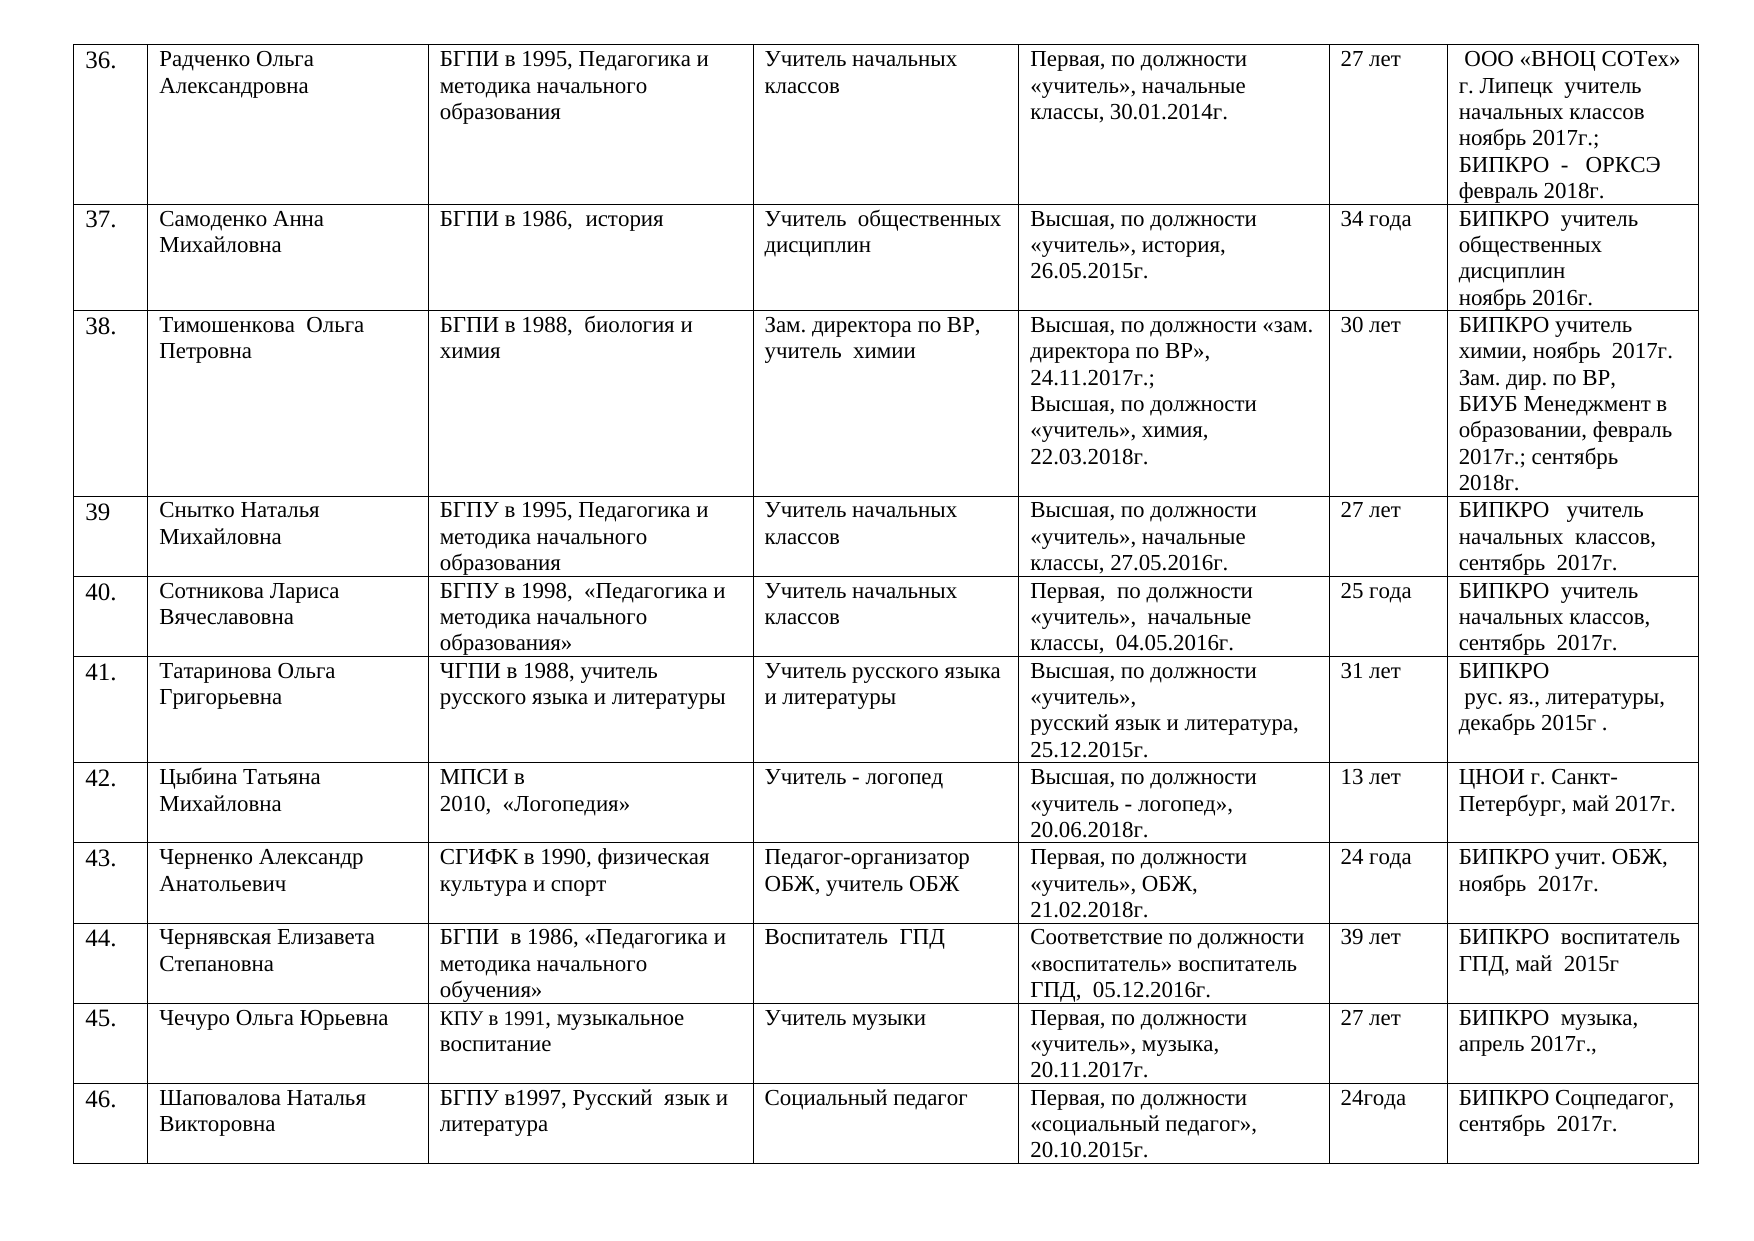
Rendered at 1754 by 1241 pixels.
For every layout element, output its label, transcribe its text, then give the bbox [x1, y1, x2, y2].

table_cell БИПКРО учит. ОБЖ, ноябрь 2017г. [1448, 843, 1698, 922]
table_cell Высшая, по должности «учитель», история, 26.05.2015г. [1019, 205, 1329, 310]
table_cell 24года [1330, 1084, 1447, 1163]
table_cell 46. [74, 1084, 147, 1163]
table_cell Цыбина Татьяна Михайловна [148, 763, 428, 842]
table_cell Первая, по должности «учитель», начальные классы, 30.01.2014г. [1019, 45, 1329, 203]
table_cell БИПКРО учитель общественных дисциплин ноябрь 2016г. [1448, 205, 1698, 310]
table_cell Первая, по должности «учитель», ОБЖ, 21.02.2018г. [1019, 843, 1329, 922]
table_cell Первая, по должности «учитель», музыка, 20.11.2017г. [1019, 1004, 1329, 1083]
table_cell Тимошенкова Ольга Петровна [148, 311, 428, 496]
table_cell Высшая, по должности «учитель - логопед», 20.06.2018г. [1019, 763, 1329, 842]
table_cell Педагог-организатор ОБЖ, учитель ОБЖ [754, 843, 1018, 922]
table_cell БИПКРО Соцпедагог, сентябрь 2017г. [1448, 1084, 1698, 1163]
table_cell Учитель начальных классов [754, 45, 1018, 203]
table_cell БГПИ в 1986, история [429, 205, 753, 310]
table_cell Соответствие по должности «воспитатель» воспитатель ГПД, 05.12.2016г. [1019, 924, 1329, 1002]
table_cell 39 [74, 497, 147, 576]
table_cell Первая, по должности «социальный педагог», 20.10.2015г. [1019, 1084, 1329, 1163]
table_cell Черненко Александр Анатольевич [148, 843, 428, 922]
table_cell ЧГПИ в 1988, учитель русского языка и литературы [429, 657, 753, 762]
table_cell Учитель русского языка и литературы [754, 657, 1018, 762]
table_cell Воспитатель ГПД [754, 924, 1018, 1002]
table_cell Учитель начальных классов [754, 497, 1018, 576]
table_cell Высшая, по должности «зам. директора по ВР», 24.11.2017г.; Высшая, по должности «учитель», химия, 22.03.2018г. [1019, 311, 1329, 496]
table_cell 42. [74, 763, 147, 842]
table_cell МПСИ в 2010, «Логопедия» [429, 763, 753, 842]
table_cell Учитель музыки [754, 1004, 1018, 1083]
table_cell Самоденко Анна Михайловна [148, 205, 428, 310]
table_cell БИПКРО музыка, апрель 2017г., [1448, 1004, 1698, 1083]
table_cell Высшая, по должности «учитель», начальные классы, 27.05.2016г. [1019, 497, 1329, 576]
table_cell Первая, по должности «учитель», начальные классы, 04.05.2016г. [1019, 577, 1329, 656]
table_cell Татаринова Ольга Григорьевна [148, 657, 428, 762]
table_cell 36. [74, 45, 147, 203]
table_cell КПУ в 1991, музыкальное воспитание [429, 1004, 753, 1083]
table_cell БГПУ в1997, Русский язык и литература [429, 1084, 753, 1163]
table_cell Чечуро Ольга Юрьевна [148, 1004, 428, 1083]
table_cell БИПКРО учитель химии, ноябрь 2017г. Зам. дир. по ВР, БИУБ Менеджмент в образовании, февраль 2017г.; сентябрь 2018г. [1448, 311, 1698, 496]
table_cell БИПКРО воспитатель ГПД, май 2015г [1448, 924, 1698, 1002]
table_cell Учитель начальных классов [754, 577, 1018, 656]
table_cell Радченко Ольга Александровна [148, 45, 428, 203]
table_cell 44. [74, 924, 147, 1002]
table_cell 39 лет [1330, 924, 1447, 1002]
table_cell Шаповалова Наталья Викторовна [148, 1084, 428, 1163]
table_cell БИПКРО учитель начальных классов, сентябрь 2017г. [1448, 497, 1698, 576]
table_cell 31 лет [1330, 657, 1447, 762]
table_cell 45. [74, 1004, 147, 1083]
table_cell 41. [74, 657, 147, 762]
table_cell Зам. директора по ВР, учитель химии [754, 311, 1018, 496]
table_cell ЦНОИ г. Санкт-Петербург, май 2017г. [1448, 763, 1698, 842]
table_cell Учитель общественных дисциплин [754, 205, 1018, 310]
table_cell 27 лет [1330, 497, 1447, 576]
table_cell 40. [74, 577, 147, 656]
table_cell СГИФК в 1990, физическая культура и спорт [429, 843, 753, 922]
table_cell БГПУ в 1995, Педагогика и методика начального образования [429, 497, 753, 576]
table_cell 27 лет [1330, 45, 1447, 203]
table_cell Высшая, по должности «учитель», русский язык и литература, 25.12.2015г. [1019, 657, 1329, 762]
table_cell 37. [74, 205, 147, 310]
table_cell БИПКРО учитель начальных классов, сентябрь 2017г. [1448, 577, 1698, 656]
table_cell БГПИ в 1988, биология и химия [429, 311, 753, 496]
table_cell 13 лет [1330, 763, 1447, 842]
table_cell БИПКРО рус. яз., литературы, декабрь 2015г . [1448, 657, 1698, 762]
table_cell Снытко Наталья Михайловна [148, 497, 428, 576]
table_cell 34 года [1330, 205, 1447, 310]
table_cell Социальный педагог [754, 1084, 1018, 1163]
table_cell 43. [74, 843, 147, 922]
table_cell 25 года [1330, 577, 1447, 656]
table_cell БГПИ в 1995, Педагогика и методика начального образования [429, 45, 753, 203]
table_cell 24 года [1330, 843, 1447, 922]
table_cell Учитель - логопед [754, 763, 1018, 842]
table_cell 30 лет [1330, 311, 1447, 496]
table_cell ООО «ВНОЦ СОТех» г. Липецк учитель начальных классов ноябрь 2017г.; БИПКРО - ОРКСЭ февраль 2018г. [1448, 45, 1698, 203]
table_cell 38. [74, 311, 147, 496]
table_cell БГПИ в 1986, «Педагогика и методика начального обучения» [429, 924, 753, 1002]
table_cell 27 лет [1330, 1004, 1447, 1083]
table_cell БГПУ в 1998, «Педагогика и методика начального образования» [429, 577, 753, 656]
table_cell Сотникова Лариса Вячеславовна [148, 577, 428, 656]
table_cell Чернявская Елизавета Степановна [148, 924, 428, 1002]
